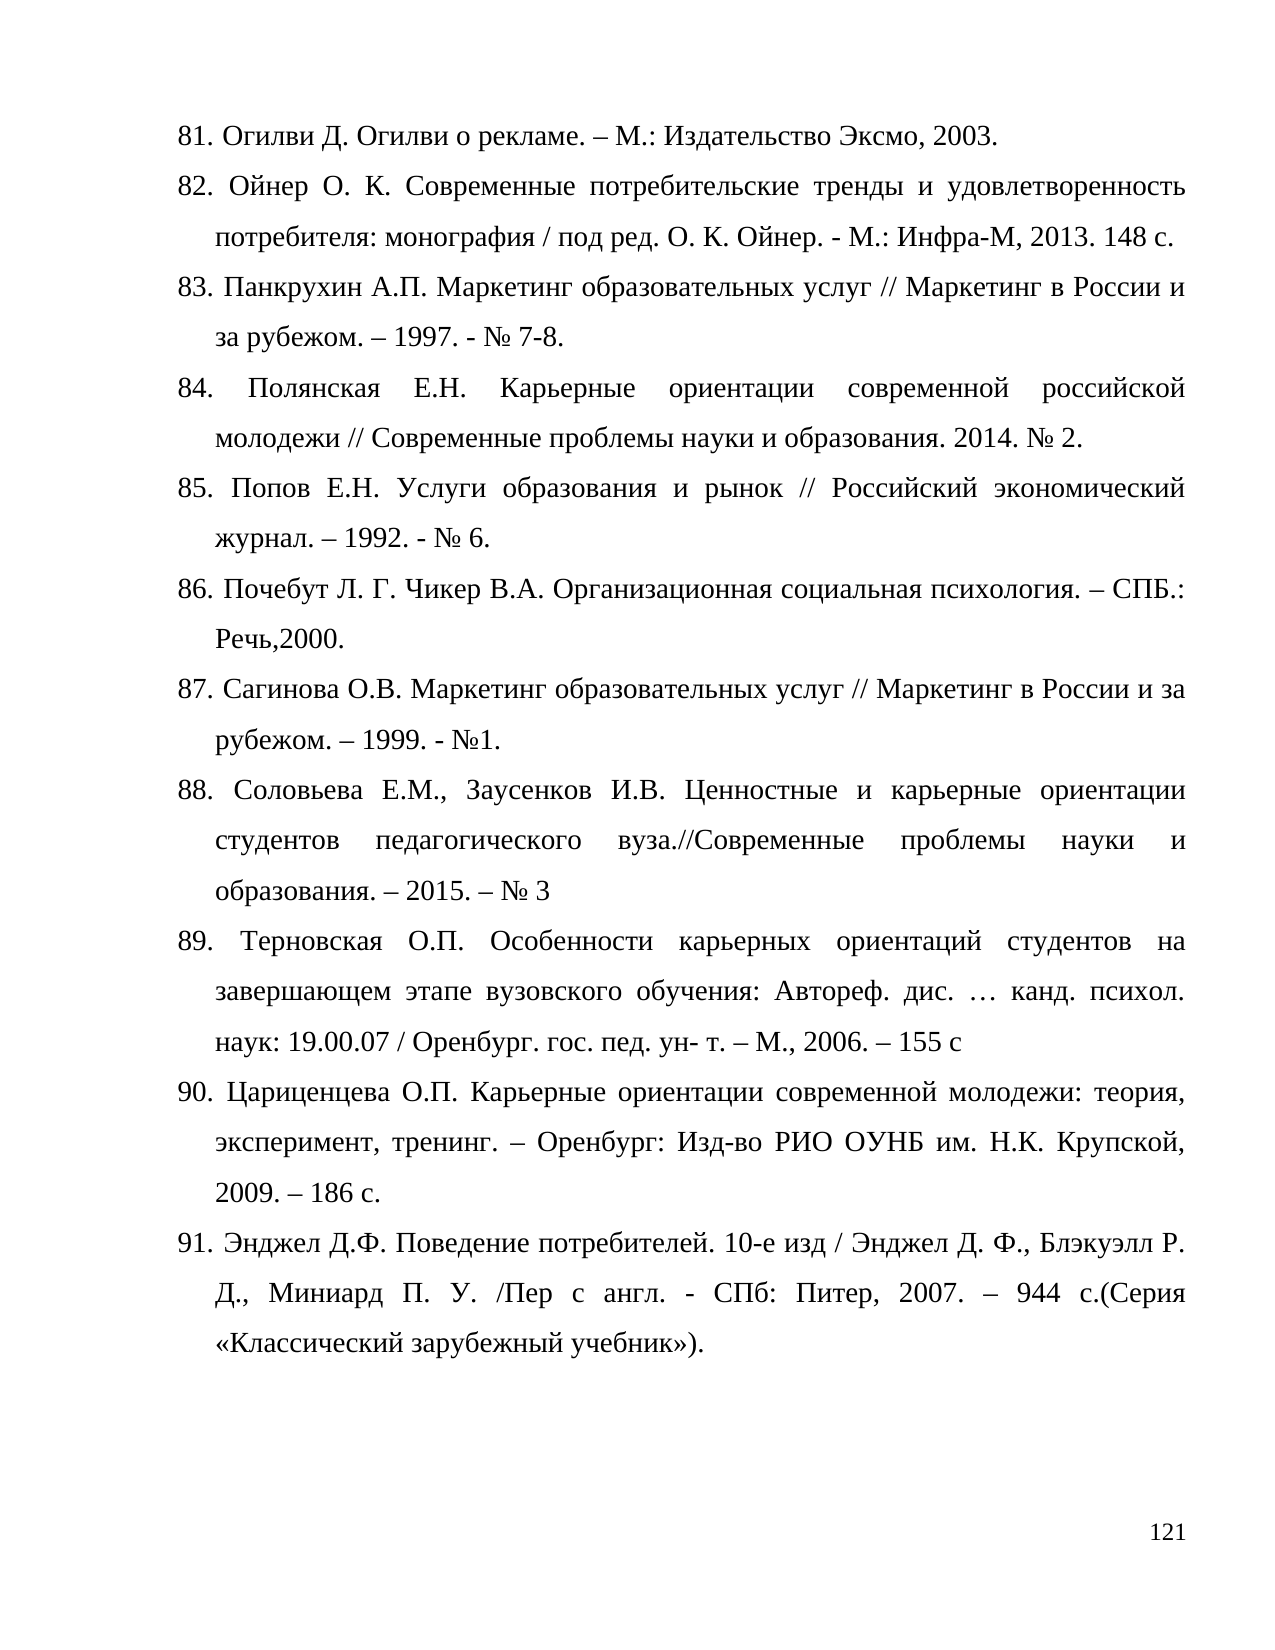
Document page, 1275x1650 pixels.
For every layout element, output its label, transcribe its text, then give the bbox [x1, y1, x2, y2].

list Полянская Е.Н. Карьерные ориентации современной российской молодежи // Современные проблемы науки и образования. 2014. № 2. [177, 370, 1186, 453]
list Энджел Д.Ф. Поведение потребителей. 10-е изд / Энджел Д. Ф., Блэкуэлл Р. Д., Миниард П. У. /Пер с англ. - СПб: Питер, 2007. – 944 с.(Серия «Классический зарубежный учебник»). [177, 1225, 1186, 1359]
list Огилви Д. Огилви о рекламе. – М.: Издательство Эксмо, 2003. [177, 118, 1186, 152]
list Почебут Л. Г. Чикер В.А. Организационная социальная психология. – СПБ.: Речь,2000. [177, 571, 1186, 655]
list Ойнер О. К. Современные потребительские тренды и удовлетворенность потребителя: монография / под ред. О. К. Ойнер. - М.: Инфра-М, 2013. 148 с. [177, 168, 1186, 252]
list Сагинова О.В. Маркетинг образовательных услуг // Маркетинг в России и за рубежом. – 1999. - №1. [177, 672, 1186, 755]
list Соловьева Е.М., Заусенков И.В. Ценностные и карьерные ориентации студентов педагогического вуза.//Современные проблемы науки и образования. – 2015. – № 3 [177, 772, 1186, 906]
list Цариценцева О.П. Карьерные ориентации современной молодежи: теория, эксперимент, тренинг. – Оренбург: Изд-во РИО ОУНБ им. Н.К. Крупской, 2009. – 186 с. [177, 1074, 1186, 1208]
list Панкрухин А.П. Маркетинг образовательных услуг // Маркетинг в России и за рубежом. – 1997. - № 7-8. [177, 269, 1186, 353]
list Попов Е.Н. Услуги образования и рынок // Российский экономический журнал. – 1992. - № 6. [177, 470, 1186, 554]
list Терновская О.П. Особенности карьерных ориентаций студентов на завершающем этапе вузовского обучения: Автореф. дис. … канд. психол. наук: 19.00.07 / Оренбург. гос. пед. ун- т. – М., 2006. – 155 с [177, 923, 1186, 1057]
